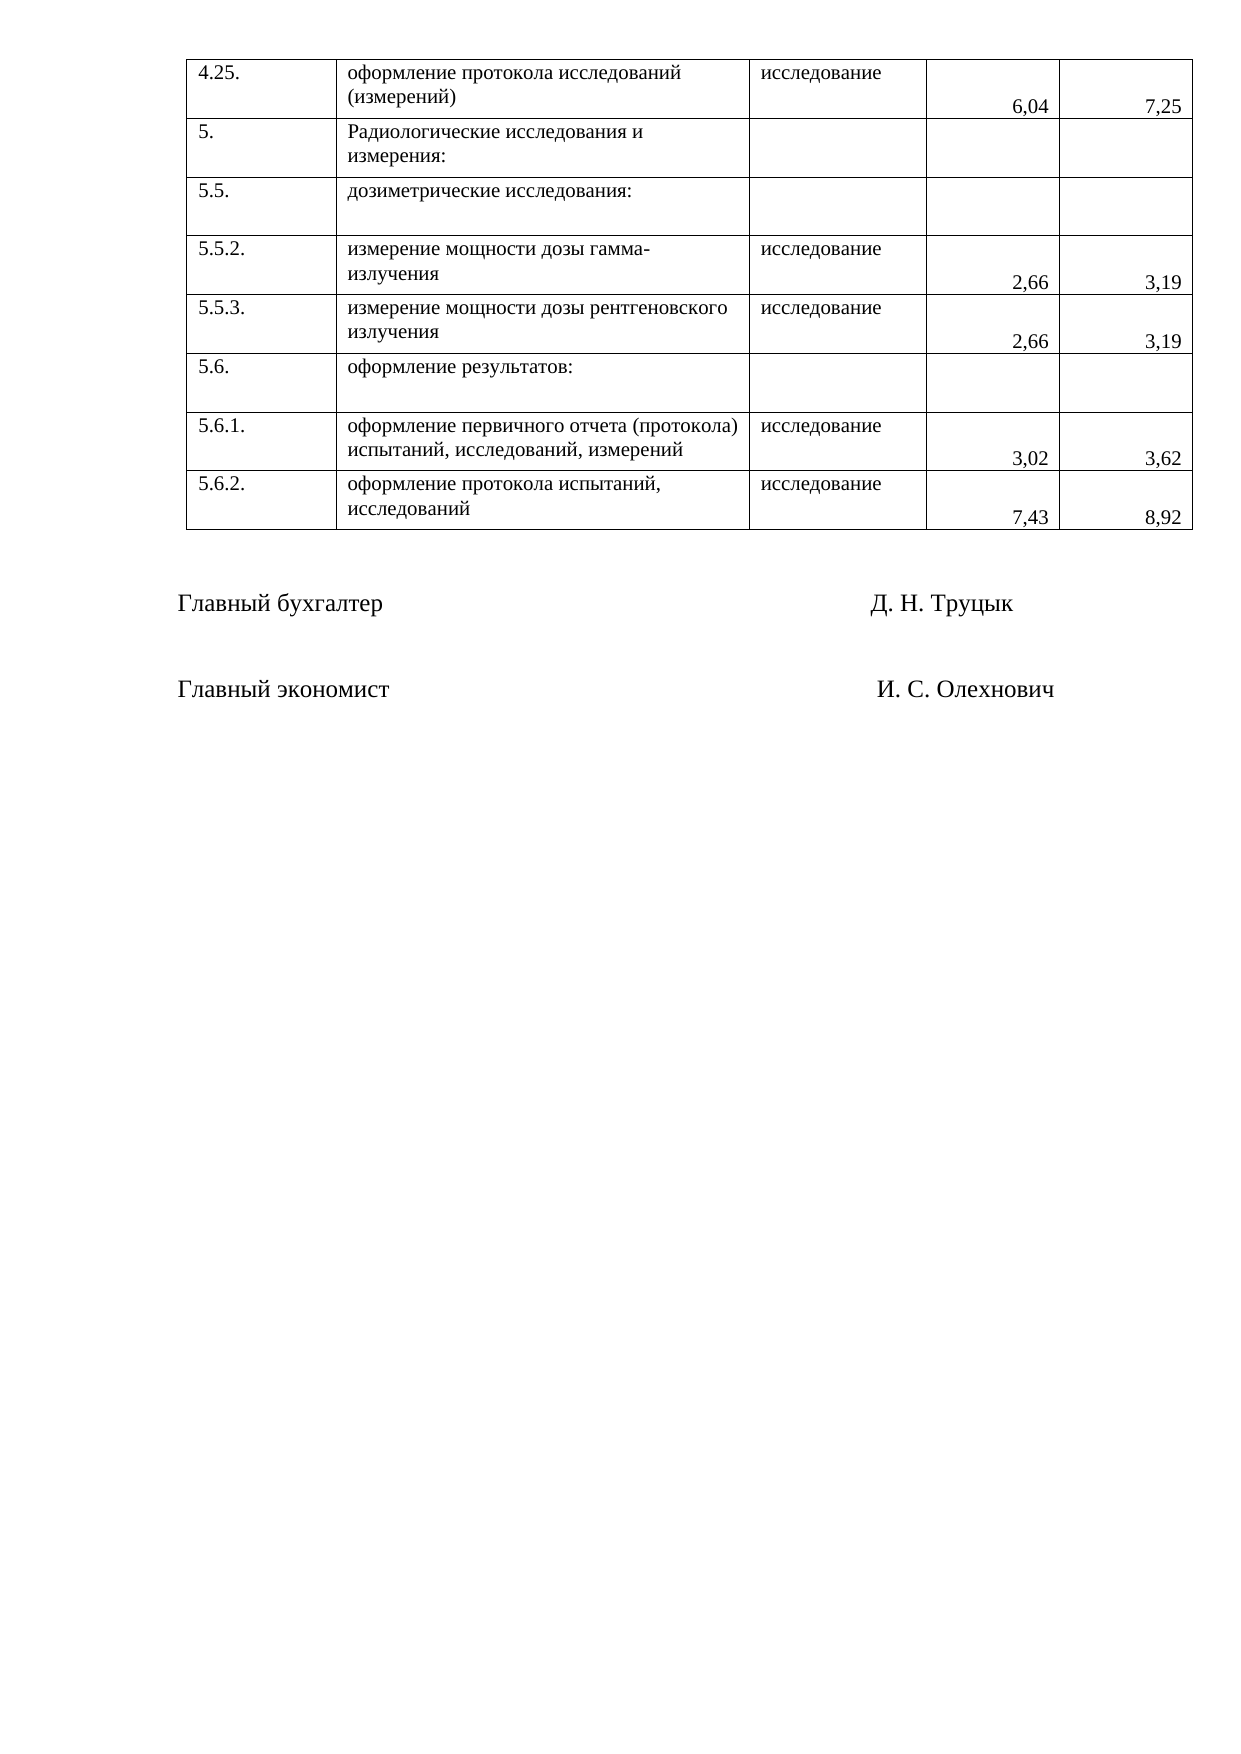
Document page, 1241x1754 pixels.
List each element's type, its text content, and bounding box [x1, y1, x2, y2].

table_cell 8,92 [1060, 471, 1192, 529]
table_cell измерение мощности дозы гамма-излучения [337, 236, 749, 294]
table_cell 5.5. [187, 178, 336, 235]
table_cell 5.6. [187, 354, 336, 412]
table_cell исследование [750, 236, 926, 294]
table_cell [1060, 119, 1192, 177]
table_cell 3,19 [1060, 236, 1192, 294]
table_cell [927, 354, 1059, 412]
table_cell [1060, 178, 1192, 235]
table_cell 5.6.2. [187, 471, 336, 529]
table_cell измерение мощности дозы рентгеновского излучения [337, 295, 749, 353]
table_cell 3,62 [1060, 413, 1192, 470]
table_cell дозиметрические исследования: [337, 178, 749, 235]
table_cell [750, 119, 926, 177]
table_cell 5. [187, 119, 336, 177]
table_cell исследование [750, 60, 926, 118]
text Главный экономист И. С. Олехнович [83, 674, 1152, 703]
table_cell оформление протокола исследований (измерений) [337, 60, 749, 118]
table_cell [927, 178, 1059, 235]
table_cell оформление результатов: [337, 354, 749, 412]
table_cell исследование [750, 471, 926, 529]
table_cell [750, 354, 926, 412]
table_cell [1060, 354, 1192, 412]
table_cell 5.6.1. [187, 413, 336, 470]
table_cell исследование [750, 295, 926, 353]
table_cell 2,66 [927, 236, 1059, 294]
table_cell 7,43 [927, 471, 1059, 529]
table_cell исследование [750, 413, 926, 470]
table_cell 2,66 [927, 295, 1059, 353]
table_cell оформление первичного отчета (протокола) испытаний, исследований, измерений [337, 413, 749, 470]
table_cell 5.5.2. [187, 236, 336, 294]
table_cell 3,19 [1060, 295, 1192, 353]
table_cell [927, 119, 1059, 177]
text Главный бухгалтер Д. Н. Труцык [83, 588, 1152, 616]
table_cell оформление протокола испытаний, исследований [337, 471, 749, 529]
table_cell 3,02 [927, 413, 1059, 470]
table_cell 6,04 [927, 60, 1059, 118]
table_cell [750, 178, 926, 235]
table_cell 7,25 [1060, 60, 1192, 118]
table_cell 4.25. [187, 60, 336, 118]
table_cell Радиологические исследования и измерения: [337, 119, 749, 177]
table_cell 5.5.3. [187, 295, 336, 353]
